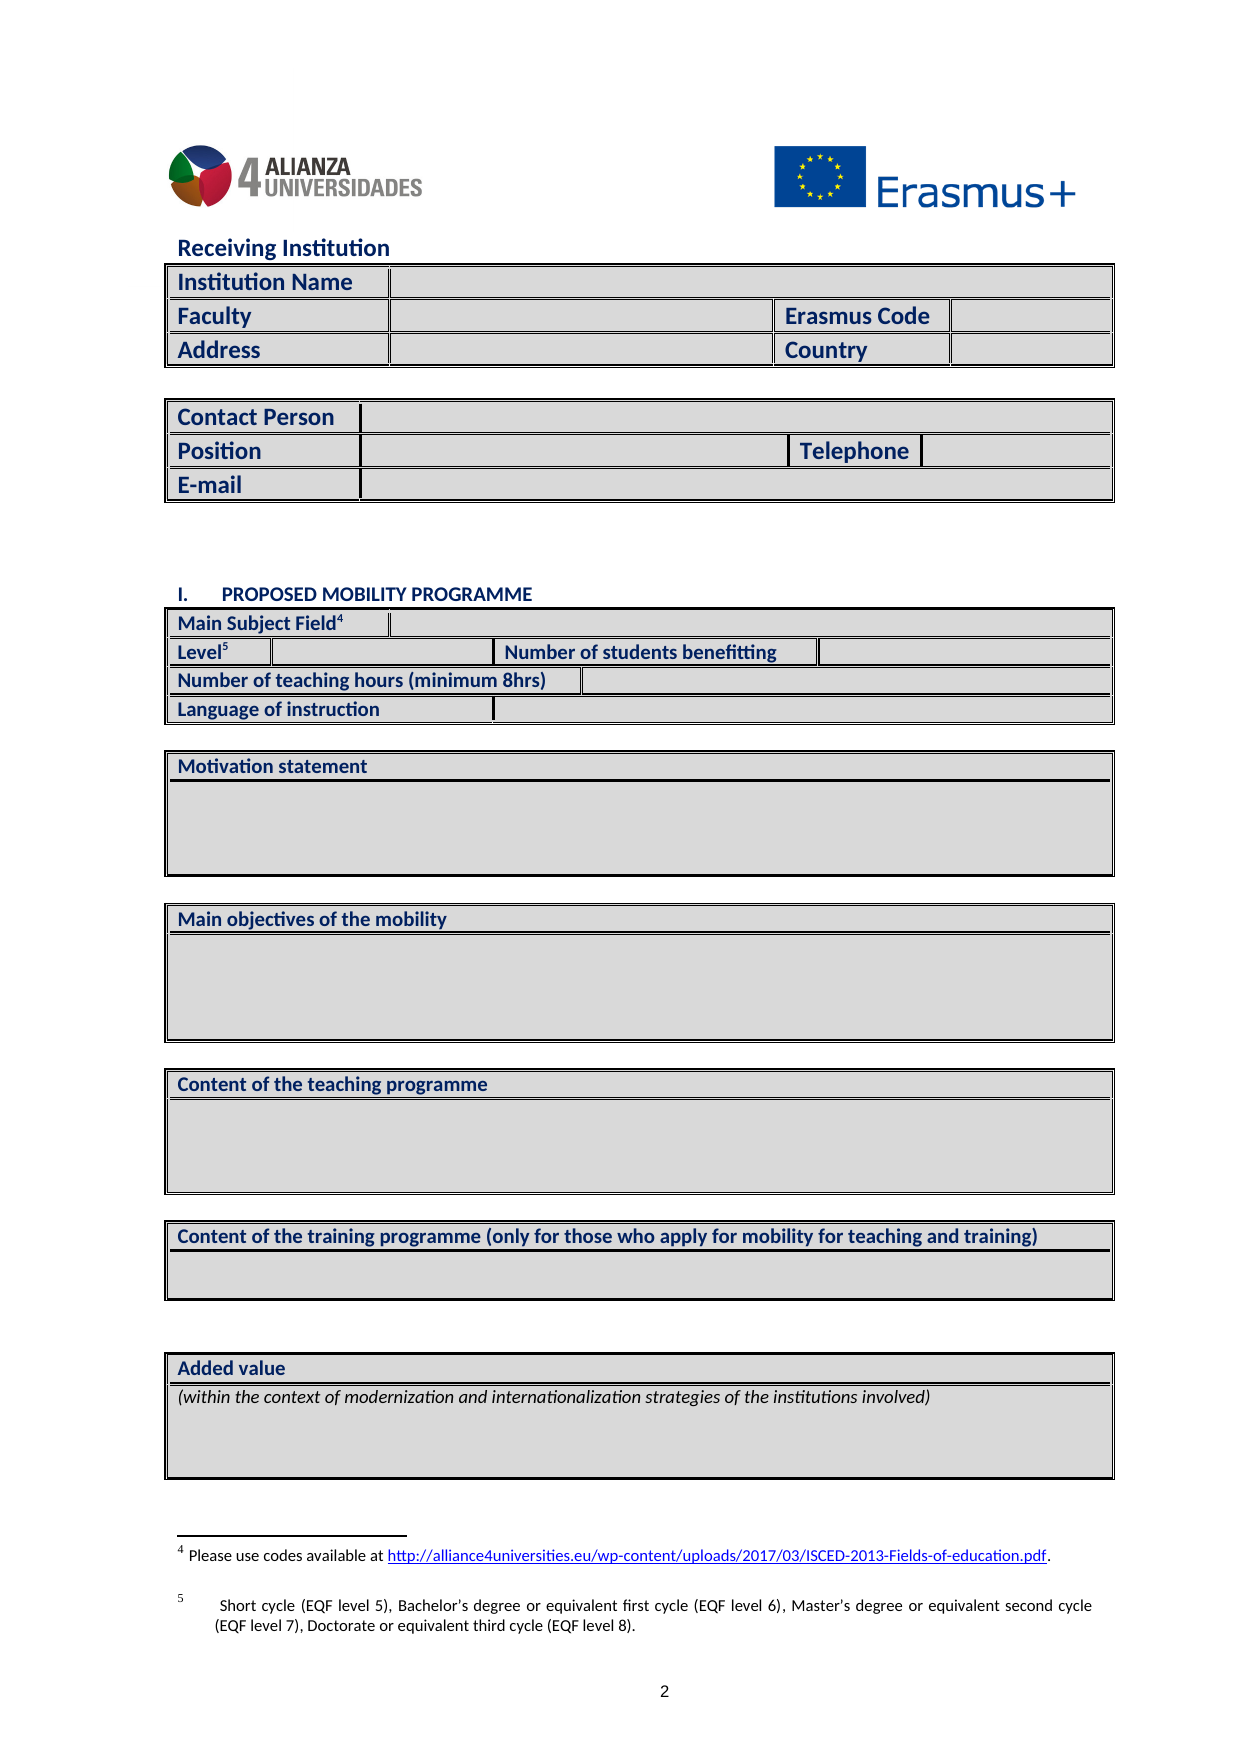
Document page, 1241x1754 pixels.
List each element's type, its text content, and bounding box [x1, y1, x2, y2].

table_cell [583, 664, 1112, 693]
table_cell Level [166, 636, 271, 664]
table_cell [818, 636, 1113, 664]
table_header Content of the training programme (only for those who apply for mobility for teaching and training) [168, 1224, 1112, 1249]
table_cell [168, 1249, 1112, 1298]
table_header Institution Name [168, 267, 390, 297]
table_cell [273, 639, 492, 664]
subtitle I. PROPOSED MOBILITY PROGRAMME [177, 582, 1092, 607]
table_header Contact Person [168, 400, 360, 432]
picture [127, 68, 461, 287]
table_cell E-mail [166, 466, 360, 499]
text Receiving Institution [177, 232, 1196, 263]
table_cell Position [166, 432, 360, 466]
table_cell [390, 334, 773, 364]
table_cell [493, 693, 1112, 722]
table_cell [168, 931, 1112, 1039]
table_cell [166, 1097, 1113, 1192]
table_cell Number of students benefitting [495, 639, 816, 664]
table_header Added value [168, 1355, 1112, 1382]
table_cell (within the context of modernization and internationalization strategies of the institutions involved) [168, 1382, 1112, 1477]
table_cell Faculty [166, 297, 390, 331]
table_cell Language of instruction [168, 693, 493, 722]
table_cell [951, 297, 1113, 331]
picture [774, 146, 1076, 208]
table_cell [362, 435, 787, 466]
table_header Main objectives of the mobility [168, 906, 1112, 931]
table_cell [168, 779, 1112, 874]
table_cell [921, 432, 1113, 466]
table_cell [951, 331, 1113, 364]
table_cell Number of teaching hours (minimum 8hrs) [168, 664, 580, 693]
table_cell [391, 300, 772, 331]
table_cell Telephone [790, 435, 920, 466]
table_cell Country [774, 334, 951, 364]
table_cell Address [166, 331, 390, 364]
table_header Main Subject Field [168, 610, 390, 636]
table_header Motivation statement [168, 754, 1112, 779]
table_header [390, 267, 1112, 297]
table_header Content of the teaching programme [168, 1072, 1112, 1097]
table_header [390, 610, 1112, 636]
table_cell [360, 466, 1113, 499]
table_cell Erasmus Code [775, 300, 949, 331]
table_header [360, 402, 1112, 432]
